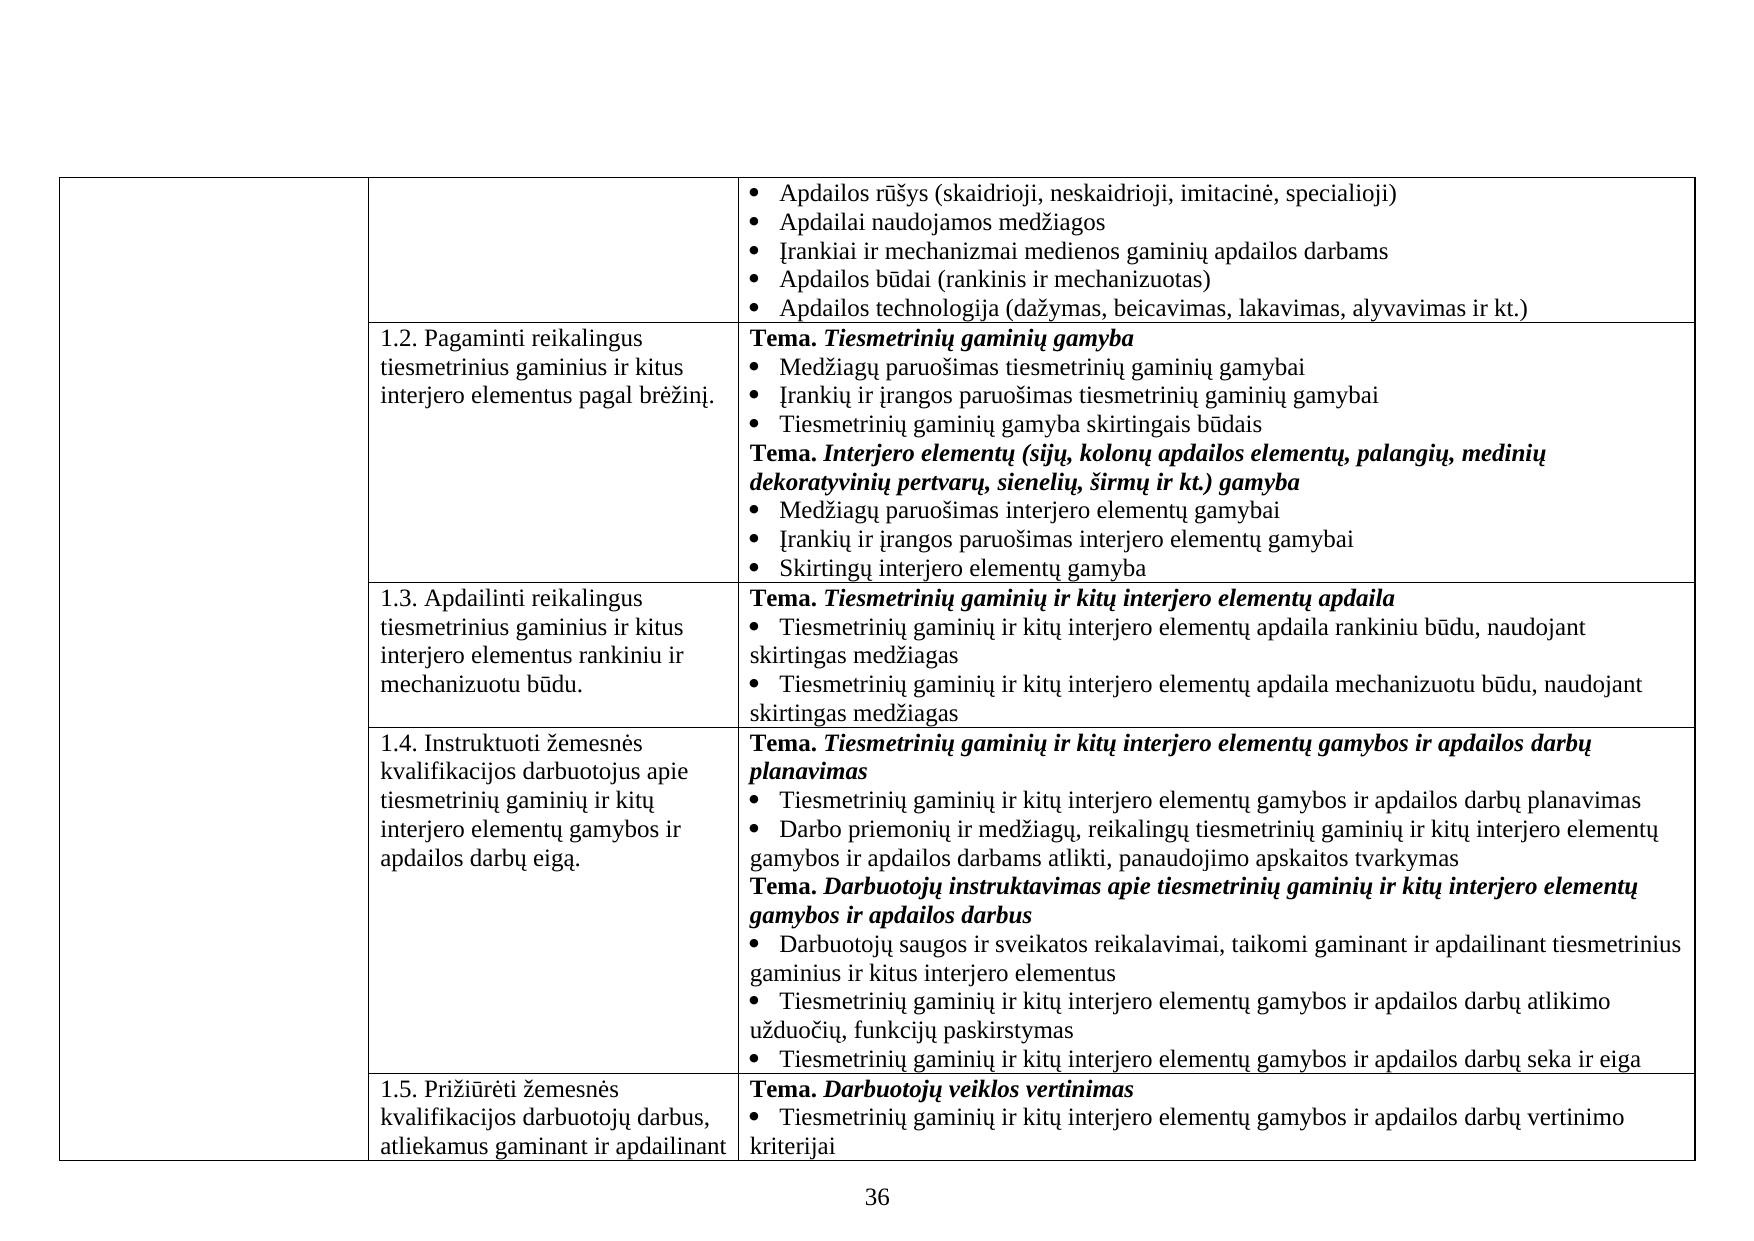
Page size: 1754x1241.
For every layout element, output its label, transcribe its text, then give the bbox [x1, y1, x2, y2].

table_cell 1.3. Apdailinti reikalingus tiesmetrinius gaminius ir kitus interjero elementus rankiniu ir mechanizuotu būdu. [369, 583, 738, 727]
table_cell 1.4. Instruktuoti žemesnės kvalifikacijos darbuotojus apie tiesmetrinių gaminių ir kitų interjero elementų gamybos ir apdailos darbų eigą. [369, 728, 738, 1073]
table_cell 1.2. Pagaminti reikalingus tiesmetrinius gaminius ir kitus interjero elementus pagal brėžinį. [369, 323, 738, 582]
table_cell Tema. Tiesmetrinių gaminių gamyba Medžiagų paruošimas tiesmetrinių gaminių gamybai Įrankių ir įrangos paruošimas tiesmetrinių gaminių gamybai Tiesmetrinių gaminių gamyba skirtingais būdais Tema. Interjero elementų (sijų, kolonų apdailos elementų, palangių, medinių dekoratyvinių pertvarų, sienelių, širmų ir kt.) gamyba Medžiagų paruošimas interjero elementų gamybai Įrankių ir įrangos paruošimas interjero elementų gamybai Skirtingų interjero elementų gamyba [739, 323, 1694, 582]
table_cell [739, 1074, 1694, 1160]
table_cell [60, 178, 368, 1160]
table_cell Tema. Tiesmetrinių gaminių ir kitų interjero elementų gamybos ir apdailos darbų planavimas Tiesmetrinių gaminių ir kitų interjero elementų gamybos ir apdailos darbų planavimas Darbo priemonių ir medžiagų, reikalingų tiesmetrinių gaminių ir kitų interjero elementų gamybos ir apdailos darbams atlikti, panaudojimo apskaitos tvarkymas Tema. Darbuotojų instruktavimas apie tiesmetrinių gaminių ir kitų interjero elementų gamybos ir apdailos darbus Darbuotojų saugos ir sveikatos reikalavimai, taikomi gaminant ir apdailinant tiesmetrinius gaminius ir kitus interjero elementus Tiesmetrinių gaminių ir kitų interjero elementų gamybos ir apdailos darbų atlikimo užduočių, funkcijų paskirstymas Tiesmetrinių gaminių ir kitų interjero elementų gamybos ir apdailos darbų seka ir eiga [739, 728, 1694, 1073]
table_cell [739, 178, 1694, 322]
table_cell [369, 1074, 738, 1160]
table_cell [369, 178, 738, 322]
table_cell Tema. Tiesmetrinių gaminių ir kitų interjero elementų apdaila Tiesmetrinių gaminių ir kitų interjero elementų apdaila rankiniu būdu, naudojant skirtingas medžiagas Tiesmetrinių gaminių ir kitų interjero elementų apdaila mechanizuotu būdu, naudojant skirtingas medžiagas [739, 583, 1694, 727]
